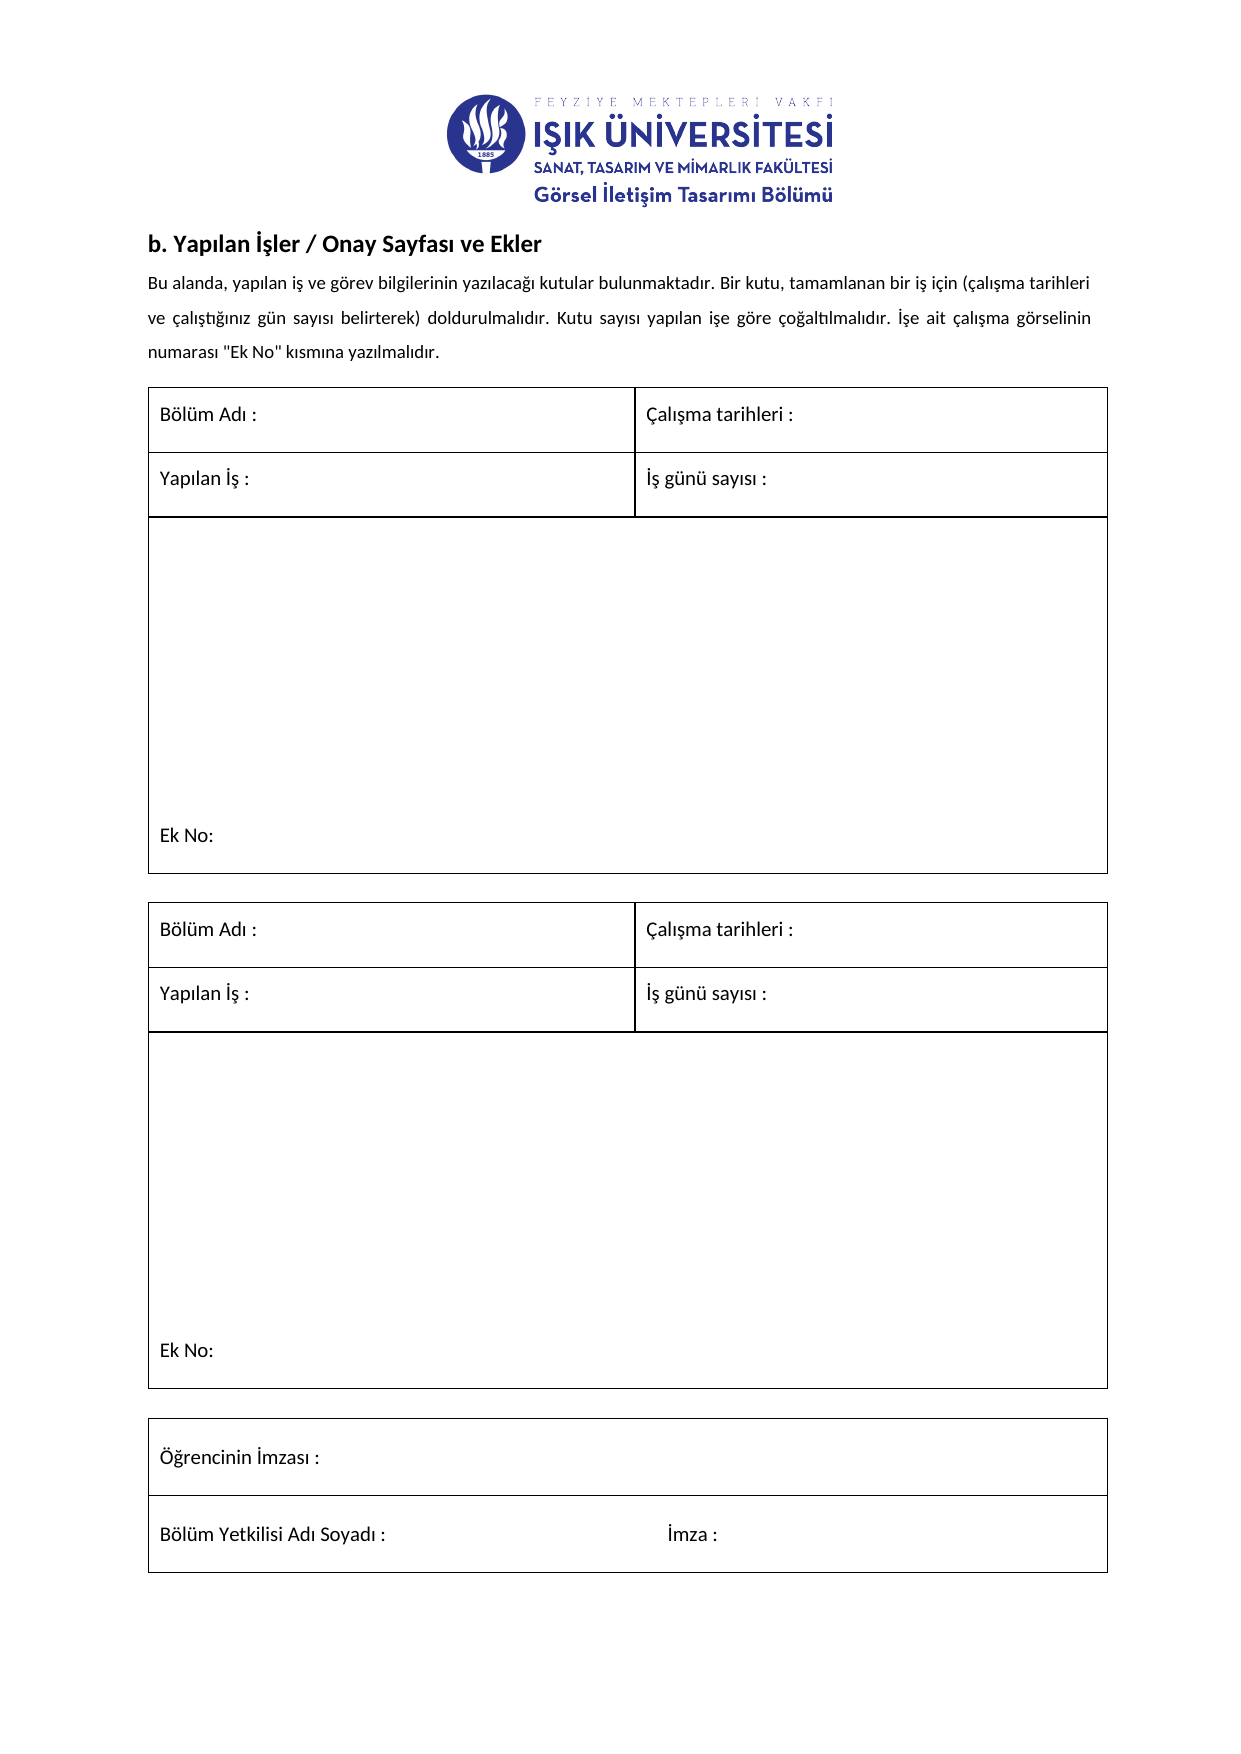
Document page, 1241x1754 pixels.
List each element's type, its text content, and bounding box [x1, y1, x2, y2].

table_header Çalışma tarihleri : [636, 388, 1107, 452]
table_header Çalışma tarihleri : [636, 903, 1107, 967]
table_header Öğrencinin İmzası : [149, 1419, 1107, 1495]
table_cell Ek No: [149, 518, 1107, 873]
table_cell Bölüm Yetkilisi Adı Soyadı : İmza : [149, 1496, 1107, 1572]
picture [396, 61, 880, 229]
table_header Bölüm Adı : [149, 903, 634, 967]
table_cell Yapılan İş : [149, 453, 634, 516]
table_cell İş günü sayısı : [636, 453, 1107, 516]
table_cell Ek No: [149, 1033, 1107, 1388]
table_cell İş günü sayısı : [636, 968, 1107, 1031]
table_header Bölüm Adı : [149, 388, 634, 452]
text b. Yapılan İşler / Onay Sayfası ve Ekler [148, 228, 1092, 259]
table_cell Yapılan İş : [149, 968, 634, 1031]
text Bu alanda, yapılan iş ve görev bilgilerinin yazılacağı kutular bulunmaktadır. Bir kutu, tamamlanan bir iş için (çalışma tarihleri ve çalıştığınız gün sayısı belirterek) doldurulmalıdır. Kutu sayısı yapılan işe göre çoğaltılmalıdır. İşe ait çalışma görselinin numarası "Ek No" kısmına yazılmalıdır. [148, 272, 1092, 363]
